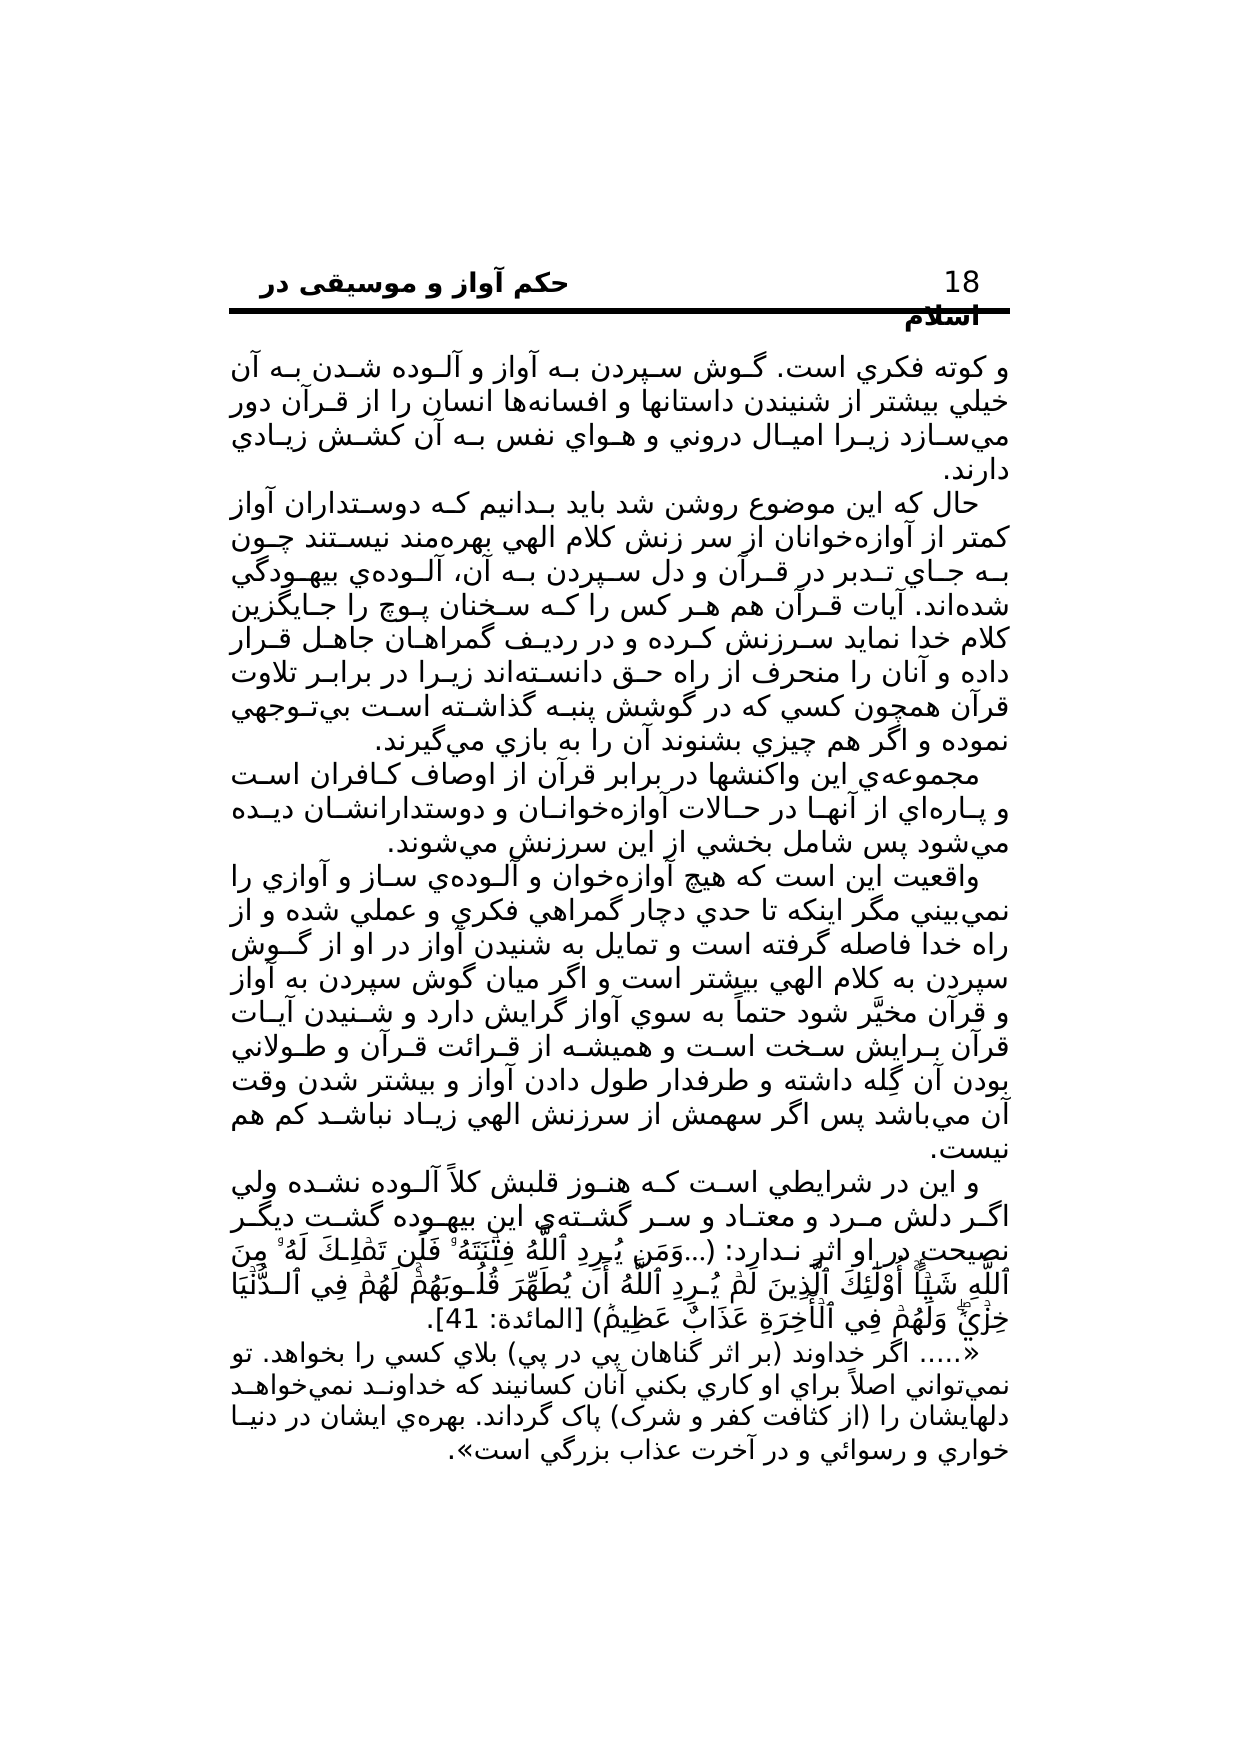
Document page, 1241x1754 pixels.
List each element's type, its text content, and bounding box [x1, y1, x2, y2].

text «..... اگر خداوند (بر اثر گناهان پي در پي) بلاي کسي را بخواهد. تو نمي‌تواني اصلاً براي او کاري بکني آنان کسانيند که خداوند نمي‌خواهد دلهايشان را (از کثافت کفر و شرک) پاک گرداند. بهره‌ي ايشان در دنيا خواري و رسوائي و در آخرت عذاب بزرگي است». [230, 1335, 1010, 1466]
text و اين در شرايطي است که هنوز قلبش کلاً آلوده نشده ولي اگر دلش مرد و معتاد و سر گشته‌ي اين بيهوده گشت ديگر نصيحت در او اثر ندارد: ﴿...وَمَن يُرِدِ ٱللَّهُ فِتۡنَتَهُۥ فَلَن تَمۡلِكَ لَهُۥ مِنَ ٱللَّهِ شَيۡ‍ًٔاۚ أُوْلَٰٓئِكَ ٱلَّذِينَ لَمۡ يُرِدِ ٱللَّهُ أَن يُطَهِّرَ قُلُوبَهُمۡۚ لَهُمۡ فِي ٱلدُّنۡيَا خِزۡيٞۖ وَلَهُمۡ فِي ٱلۡأٓخِرَةِ عَذَابٌ عَظِيمٞ﴾ [المائدة: 41]. [230, 1165, 1010, 1335]
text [230, 350, 1010, 486]
text مجموعه‌ي اين واکنشها در برابر قرآن از اوصاف کافران است و پاره‌اي از آنها در حالات آوازه‌خوانان و دوستدارانشان ديده مي‌شود پس شامل بخشي از اين سرزنش مي‌شوند. [230, 758, 1010, 859]
text واقعيت اين است که هيچ آوازه‌خوان و آلوده‌ي ‌ساز و آوازي را نمي‌بيني مگر اينکه تا حدي دچار گمراهي فکري و عملي شده و از راه خدا فاصله گرفته است و تمايل به شنيدن آواز در او از گوش سپردن به کلام الهي بيشتر است و اگر ميان گوش سپردن به آواز و قرآن مخيَّر شود حتماً به سوي آواز گرايش دارد و شنيدن آيات قرآن برايش سخت است و هميشه از قرائت قرآن و طولاني بودن آن گِله داشته و طرفدار طول دادن آواز و بيشتر شدن وقت آن مي‌باشد پس اگر سهمش از سرزنش الهي زياد نباشد کم هم نيست. [230, 859, 1010, 1165]
text حال که اين موضوع روشن شد بايد بدانيم که دوستداران آواز کمتر از آوازه‌خوانان از سر زنش کلام الهي بهره‌مند نيستند چون به جاي تدبر در قرآن و دل سپردن به آن، آلوده‌ي بيهودگي شده‌اند. آيات قرآن هم هر کس را که سخنان پوچ را جايگزين کلام خدا نمايد سرزنش کرده و در رديف گمراهان جاهل قرار داده و آنان را منحرف از راه حق دانسته‌اند زيرا در برابر تلاوت قرآن همچون کسي که در گوشش پنبه گذاشته است بي‌توجهي نموده و اگر هم چيزي بشنوند آن را به بازي مي‌گيرند. [230, 486, 1010, 758]
